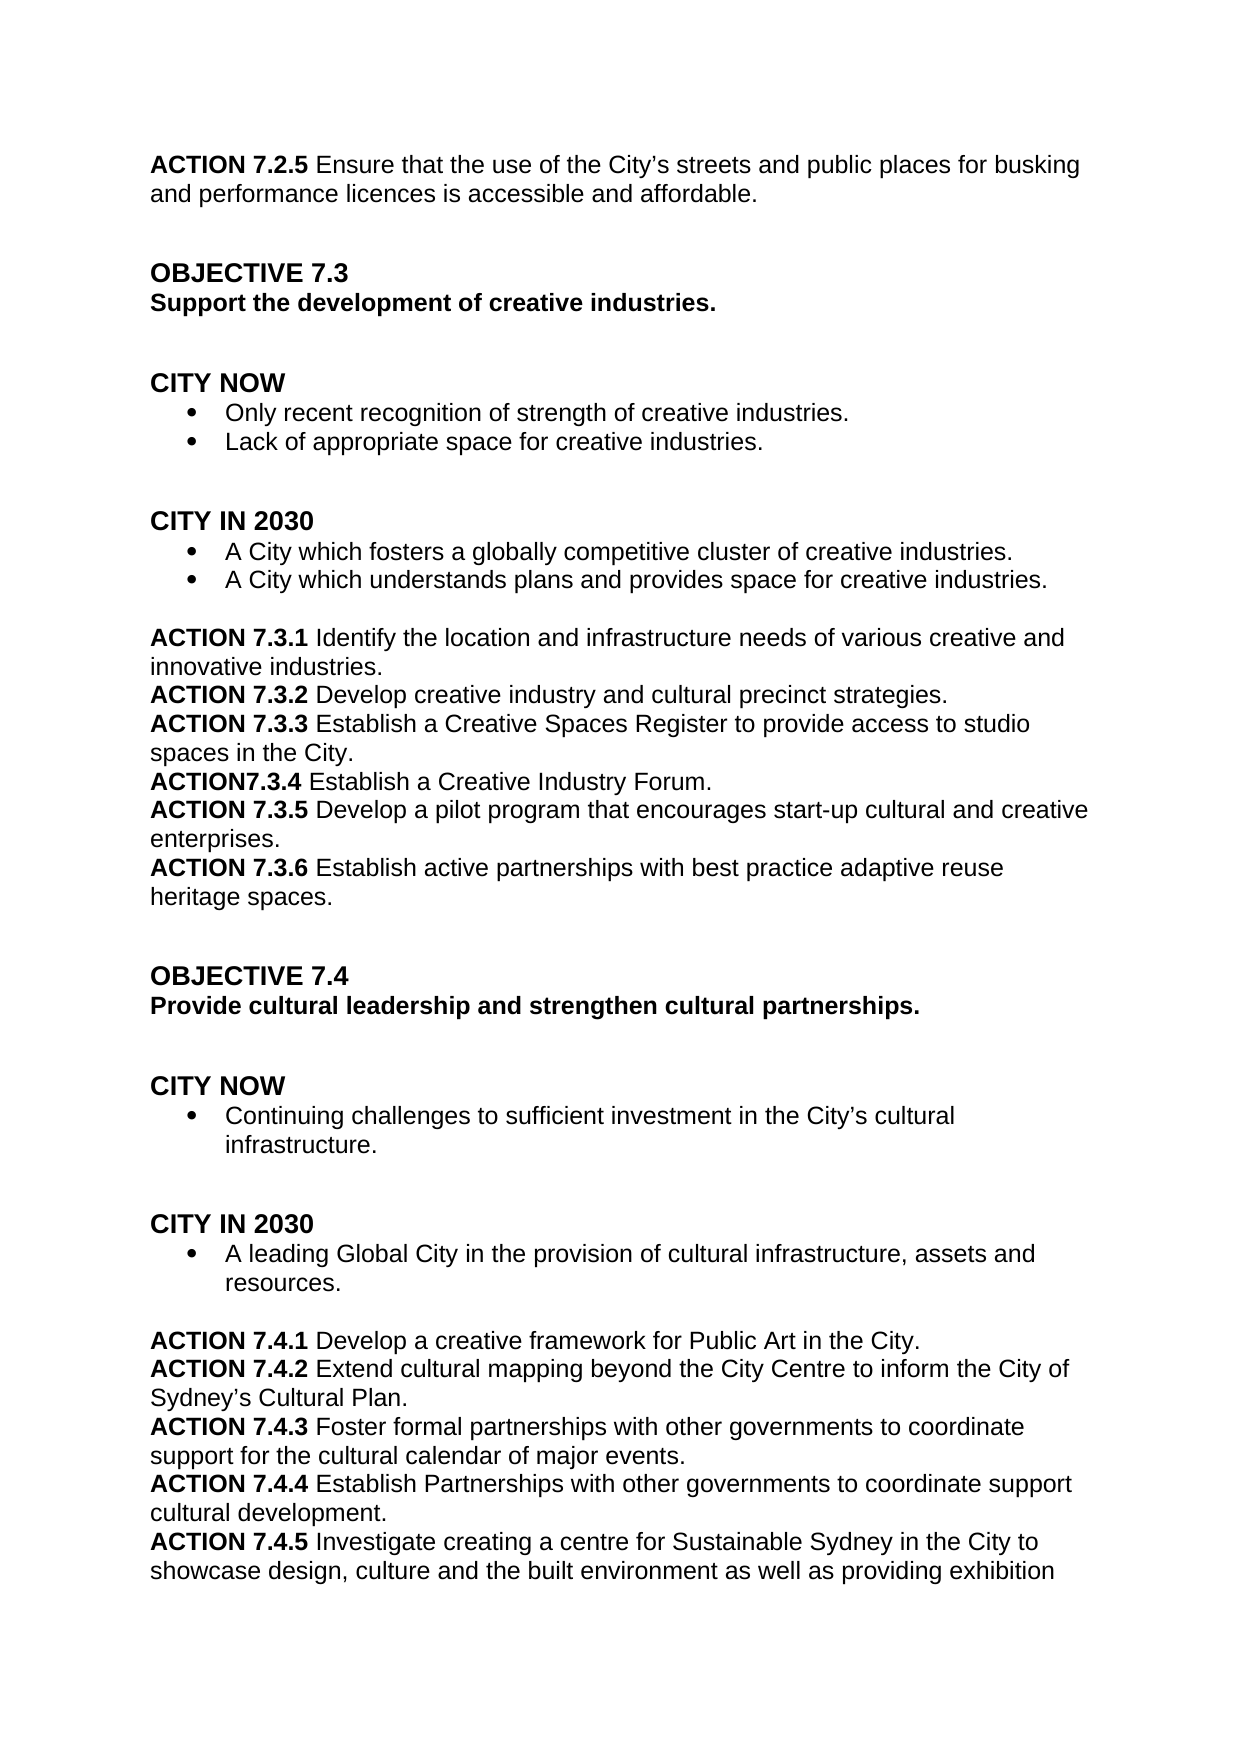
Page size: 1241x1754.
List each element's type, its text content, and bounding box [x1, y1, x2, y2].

list Lack of appropriate space for creative industries. [187, 427, 1090, 456]
list Only recent recognition of strength of creative industries. [187, 398, 1090, 427]
text ACTION 7.3.5 Develop a pilot program that encourages start-up cultural and creative enterprises. [150, 795, 1090, 853]
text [150, 1527, 1090, 1584]
text ACTION 7.4.1 Develop a creative framework for Public Art in the City. [150, 1326, 1090, 1354]
text ACTION 7.2.5 Ensure that the use of the City’s streets and public places for busking and performance licences is accessible and affordable. [150, 150, 1090, 207]
text ACTION 7.3.3 Establish a Creative Spaces Register to provide access to studio spaces in the City. [150, 709, 1090, 767]
text Support the development of creative industries. [150, 288, 1090, 317]
subtitle CITY IN 2030 [150, 1208, 1090, 1239]
subtitle OBJECTIVE 7.4 [150, 960, 1090, 991]
list Continuing challenges to sufficient investment in the City’s cultural infrastructure. [187, 1101, 1090, 1158]
list A City which understands plans and provides space for creative industries. [187, 565, 1090, 594]
text ACTION 7.3.2 Develop creative industry and cultural precinct strategies. [150, 680, 1090, 709]
text ACTION7.3.4 Establish a Creative Industry Forum. [150, 767, 1090, 795]
subtitle CITY NOW [150, 1069, 1090, 1101]
list A City which fosters a globally competitive cluster of creative industries. [187, 536, 1090, 565]
text ACTION 7.3.1 Identify the location and infrastructure needs of various creative and innovative industries. [150, 623, 1090, 680]
text ACTION 7.4.2 Extend cultural mapping beyond the City Centre to inform the City of Sydney’s Cultural Plan. [150, 1354, 1090, 1412]
subtitle CITY IN 2030 [150, 505, 1090, 536]
list A leading Global City in the provision of cultural infrastructure, assets and resources. [187, 1239, 1090, 1297]
text Provide cultural leadership and strengthen cultural partnerships. [150, 991, 1090, 1020]
text ACTION 7.4.3 Foster formal partnerships with other governments to coordinate support for the cultural calendar of major events. [150, 1412, 1090, 1469]
text ACTION 7.3.6 Establish active partnerships with best practice adaptive reuse heritage spaces. [150, 853, 1090, 910]
subtitle CITY NOW [150, 367, 1090, 398]
subtitle OBJECTIVE 7.3 [150, 257, 1090, 288]
text ACTION 7.4.4 Establish Partnerships with other governments to coordinate support cultural development. [150, 1469, 1090, 1527]
